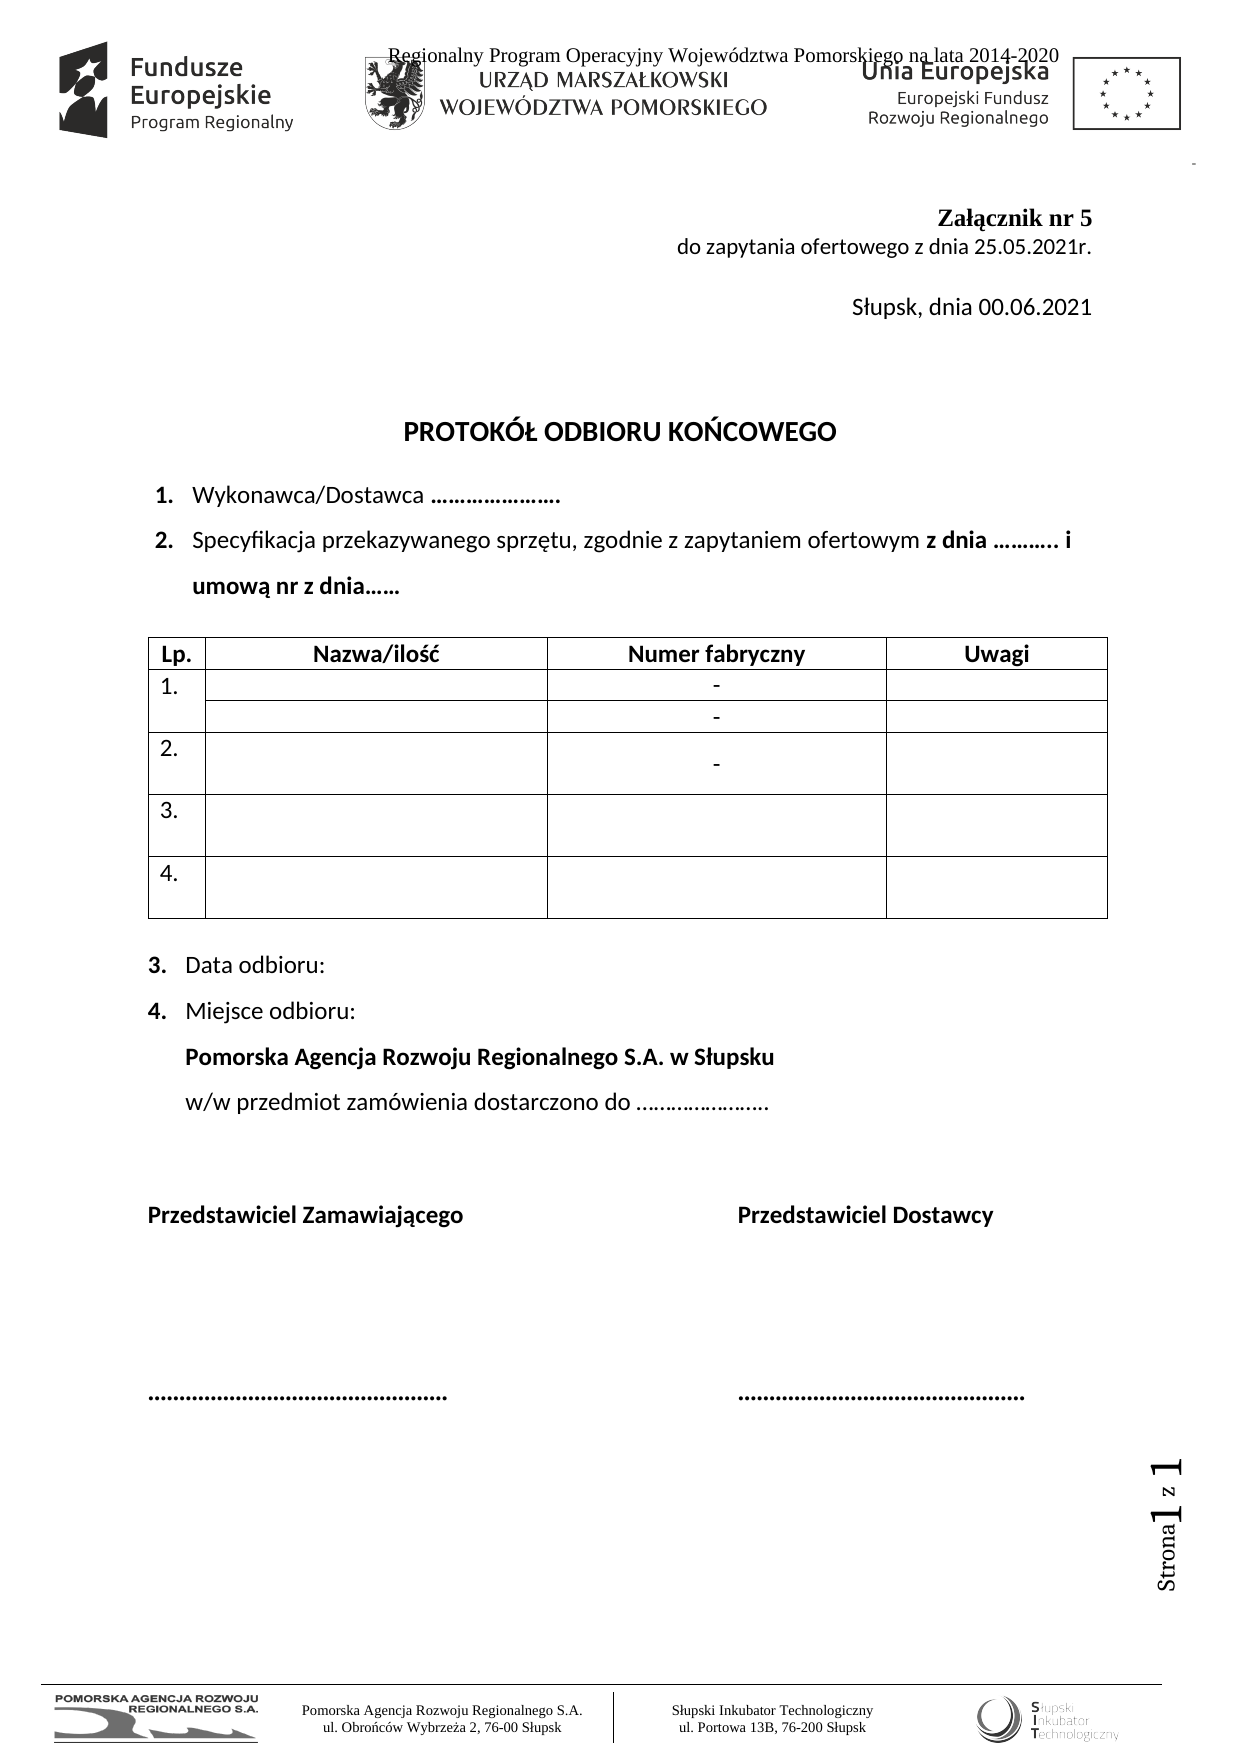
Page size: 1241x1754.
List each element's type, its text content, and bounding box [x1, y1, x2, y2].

list Specyfikacja przekazywanego sprzętu, zgodnie z zapytaniem ofertowym z dnia ……….. i umową nr z dnia…… [154, 524, 1092, 601]
table_cell [887, 670, 1107, 700]
text Przedstawiciel Zamawiającego Przedstawiciel Dostawcy [148, 1199, 1092, 1229]
text PROTOKÓŁ ODBIORU KOŃCOWEGO [148, 413, 1092, 448]
table_cell - [548, 670, 886, 700]
table_cell - [548, 733, 886, 794]
table_cell [206, 795, 547, 856]
table_cell [887, 733, 1107, 794]
table_header Uwagi [887, 638, 1107, 668]
table_header Nazwa/ilość [206, 638, 547, 668]
table_cell [149, 670, 205, 732]
table_cell [548, 857, 886, 918]
table_cell [548, 795, 886, 856]
list Wykonawca/Dostawca …………………. [154, 479, 1092, 509]
table_header Lp. [149, 638, 205, 668]
table_cell [206, 670, 547, 700]
text Słupsk, dnia 00.06.2021 [148, 291, 1092, 321]
table_cell - [548, 701, 886, 732]
text do zapytania ofertowego z dnia 25.05.2021r. [148, 232, 1092, 260]
text ................................................ .............................................. [148, 1377, 1092, 1405]
table_header Numer fabryczny [548, 638, 886, 668]
picture [44, 41, 1196, 165]
table_cell [887, 857, 1107, 918]
table_cell [887, 795, 1107, 856]
list Miejsce odbioru: Pomorska Agencja Rozwoju Regionalnego S.A. w Słupsku w/w przedmiot zamówienia dostarczono do ………………….. [148, 995, 1092, 1117]
list Data odbioru: [148, 949, 1092, 980]
table_cell [149, 733, 205, 794]
table_cell [887, 701, 1107, 732]
table_cell [206, 701, 547, 732]
table_cell [149, 857, 205, 918]
table_cell [206, 733, 547, 794]
table_cell [206, 857, 547, 918]
table_cell [149, 795, 205, 856]
text Załącznik nr 5 [148, 203, 1092, 232]
